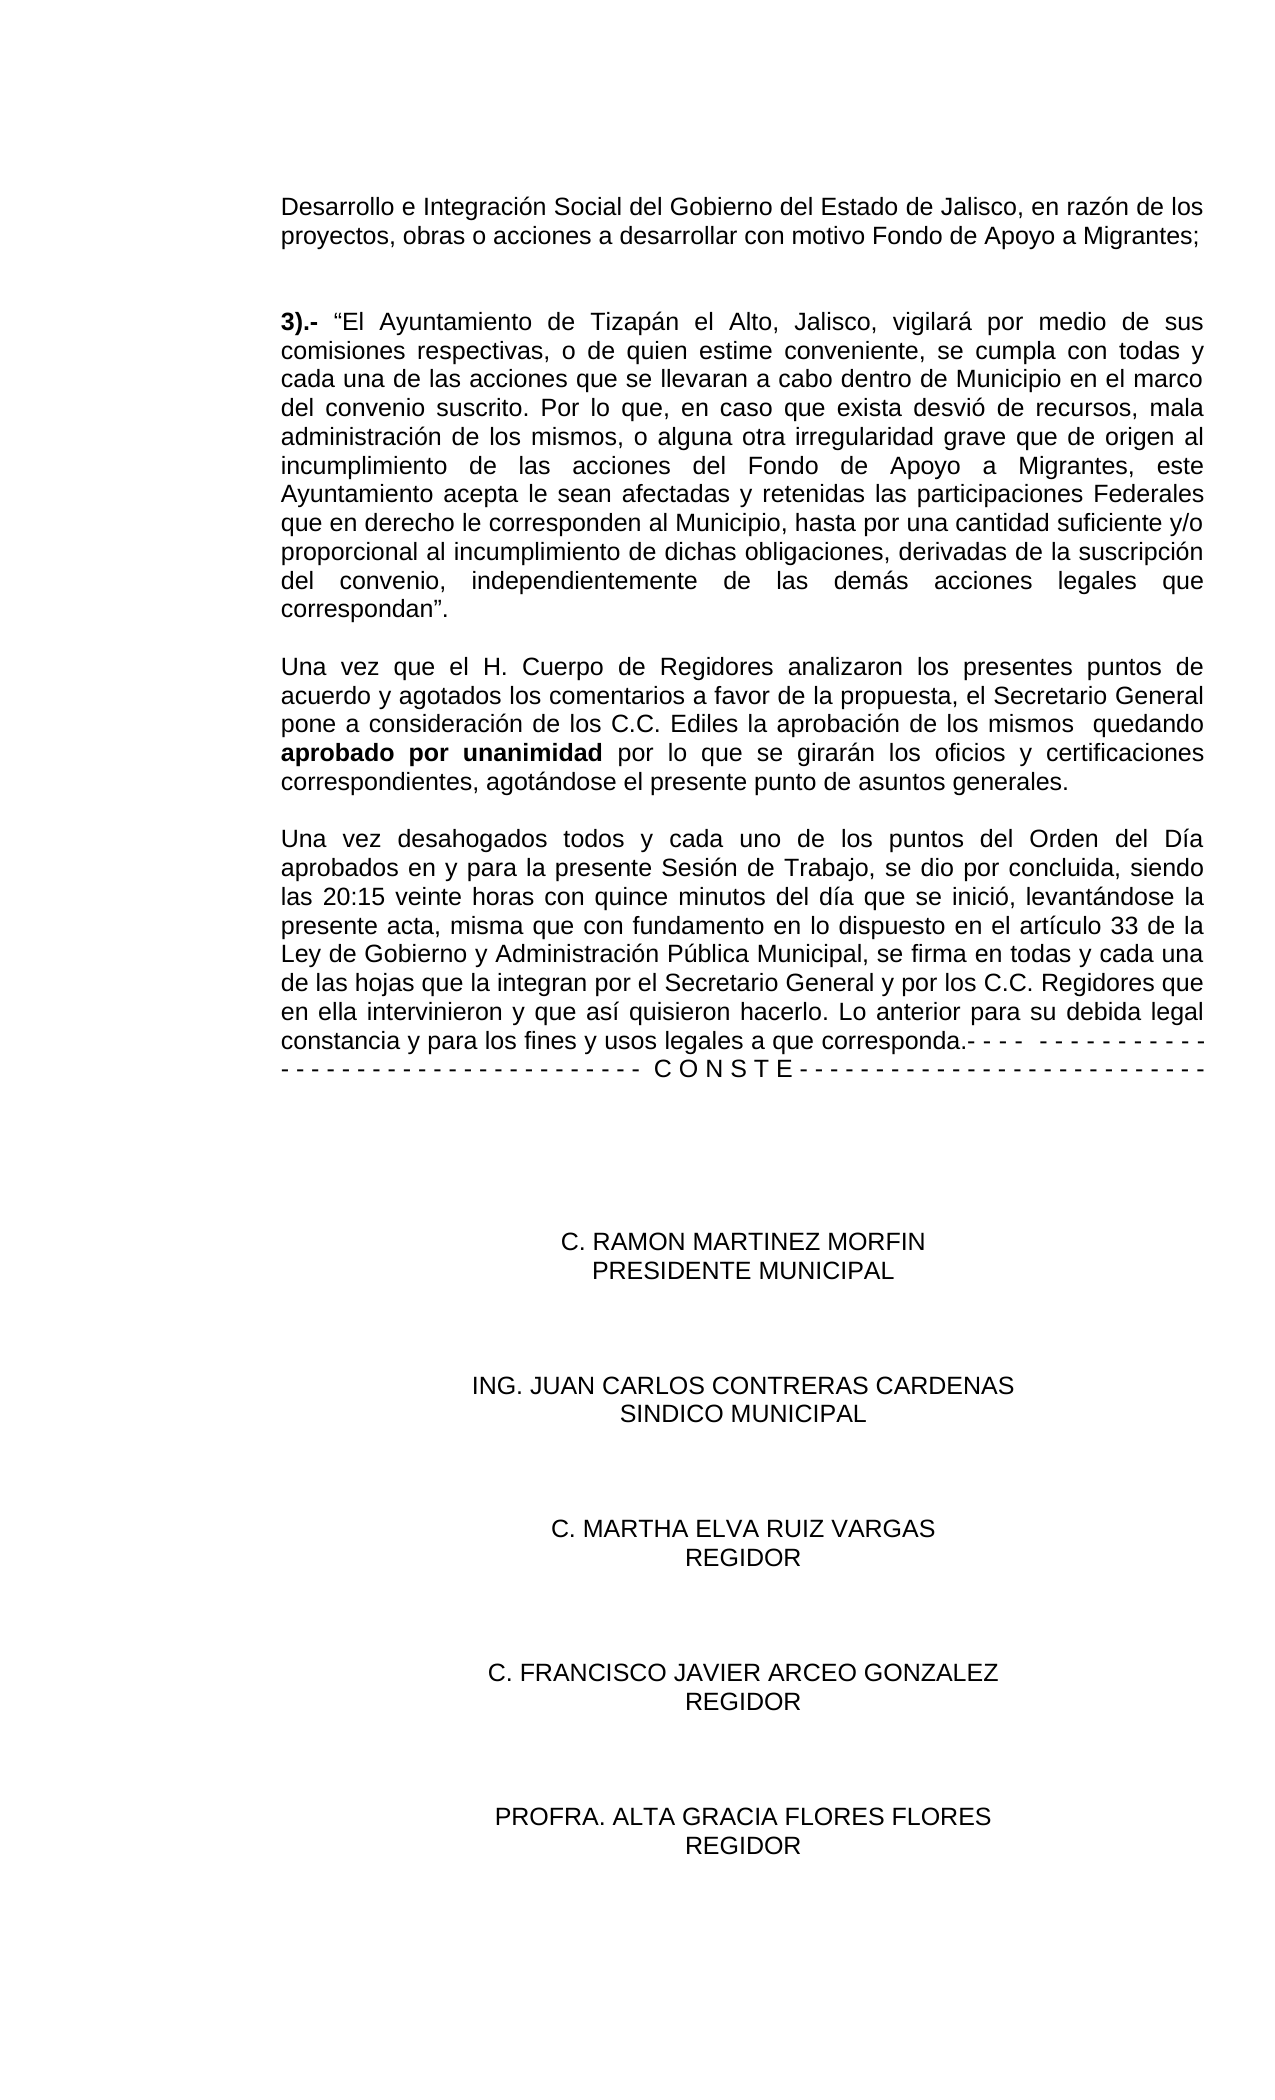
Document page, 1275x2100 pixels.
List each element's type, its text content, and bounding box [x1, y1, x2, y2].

text C. MARTHA ELVA RUIZ VARGAS [281, 1514, 1206, 1543]
text C. FRANCISCO JAVIER ARCEO GONZALEZ [281, 1658, 1206, 1687]
text C. RAMON MARTINEZ MORFIN [281, 1227, 1206, 1256]
text Una vez que el H. Cuerpo de Regidores analizaron los presentes puntos de acuerdo y agotados los comentarios a favor de la propuesta, el Secretario General pone a consideración de los C.C. Ediles la aprobación de los mismos quedando aprobado por unanimidad por lo que se girarán los oficios y certificaciones correspondientes, agotándose el presente punto de asuntos generales. [281, 652, 1206, 796]
text REGIDOR [281, 1687, 1206, 1716]
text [281, 192, 1206, 249]
text PROFRA. ALTA GRACIA FLORES FLORES [281, 1802, 1206, 1831]
text Una vez desahogados todos y cada uno de los puntos del Orden del Día aprobados en y para la presente Sesión de Trabajo, se dio por concluida, siendo las 20:15 veinte horas con quince minutos del día que se inició, levantándose la presente acta, misma que con fundamento en lo dispuesto en el artículo 33 de la Ley de Gobierno y Administración Pública Municipal, se firma en todas y cada una de las hojas que la integran por el Secretario General y por los C.C. Regidores que en ella intervinieron y que así quisieron hacerlo. Lo anterior para su debida legal constancia y para los fines y usos legales a que corresponda.- - - - - - - - - - - - - - - - - - - - - - - - - - - - - - - - - - - - - - - C O N S T E - - - - - - - - - - - - - - - - - - - - - - - - - - - [281, 824, 1206, 1083]
text SINDICO MUNICIPAL [281, 1399, 1206, 1428]
text 3).- “El Ayuntamiento de Tizapán el Alto, Jalisco, vigilará por medio de sus comisiones respectivas, o de quien estime conveniente, se cumpla con todas y cada una de las acciones que se llevaran a cabo dentro de Municipio en el marco del convenio suscrito. Por lo que, en caso que exista desvió de recursos, mala administración de los mismos, o alguna otra irregularidad grave que de origen al incumplimiento de las acciones del Fondo de Apoyo a Migrantes, este Ayuntamiento acepta le sean afectadas y retenidas las participaciones Federales que en derecho le corresponden al Municipio, hasta por una cantidad suficiente y/o proporcional al incumplimiento de dichas obligaciones, derivadas de la suscripción del convenio, independientemente de las demás acciones legales que correspondan”. [281, 307, 1206, 623]
text PRESIDENTE MUNICIPAL [281, 1256, 1206, 1284]
text REGIDOR [281, 1543, 1206, 1572]
text ING. JUAN CARLOS CONTRERAS CARDENAS [281, 1371, 1206, 1399]
text REGIDOR [281, 1831, 1206, 1859]
